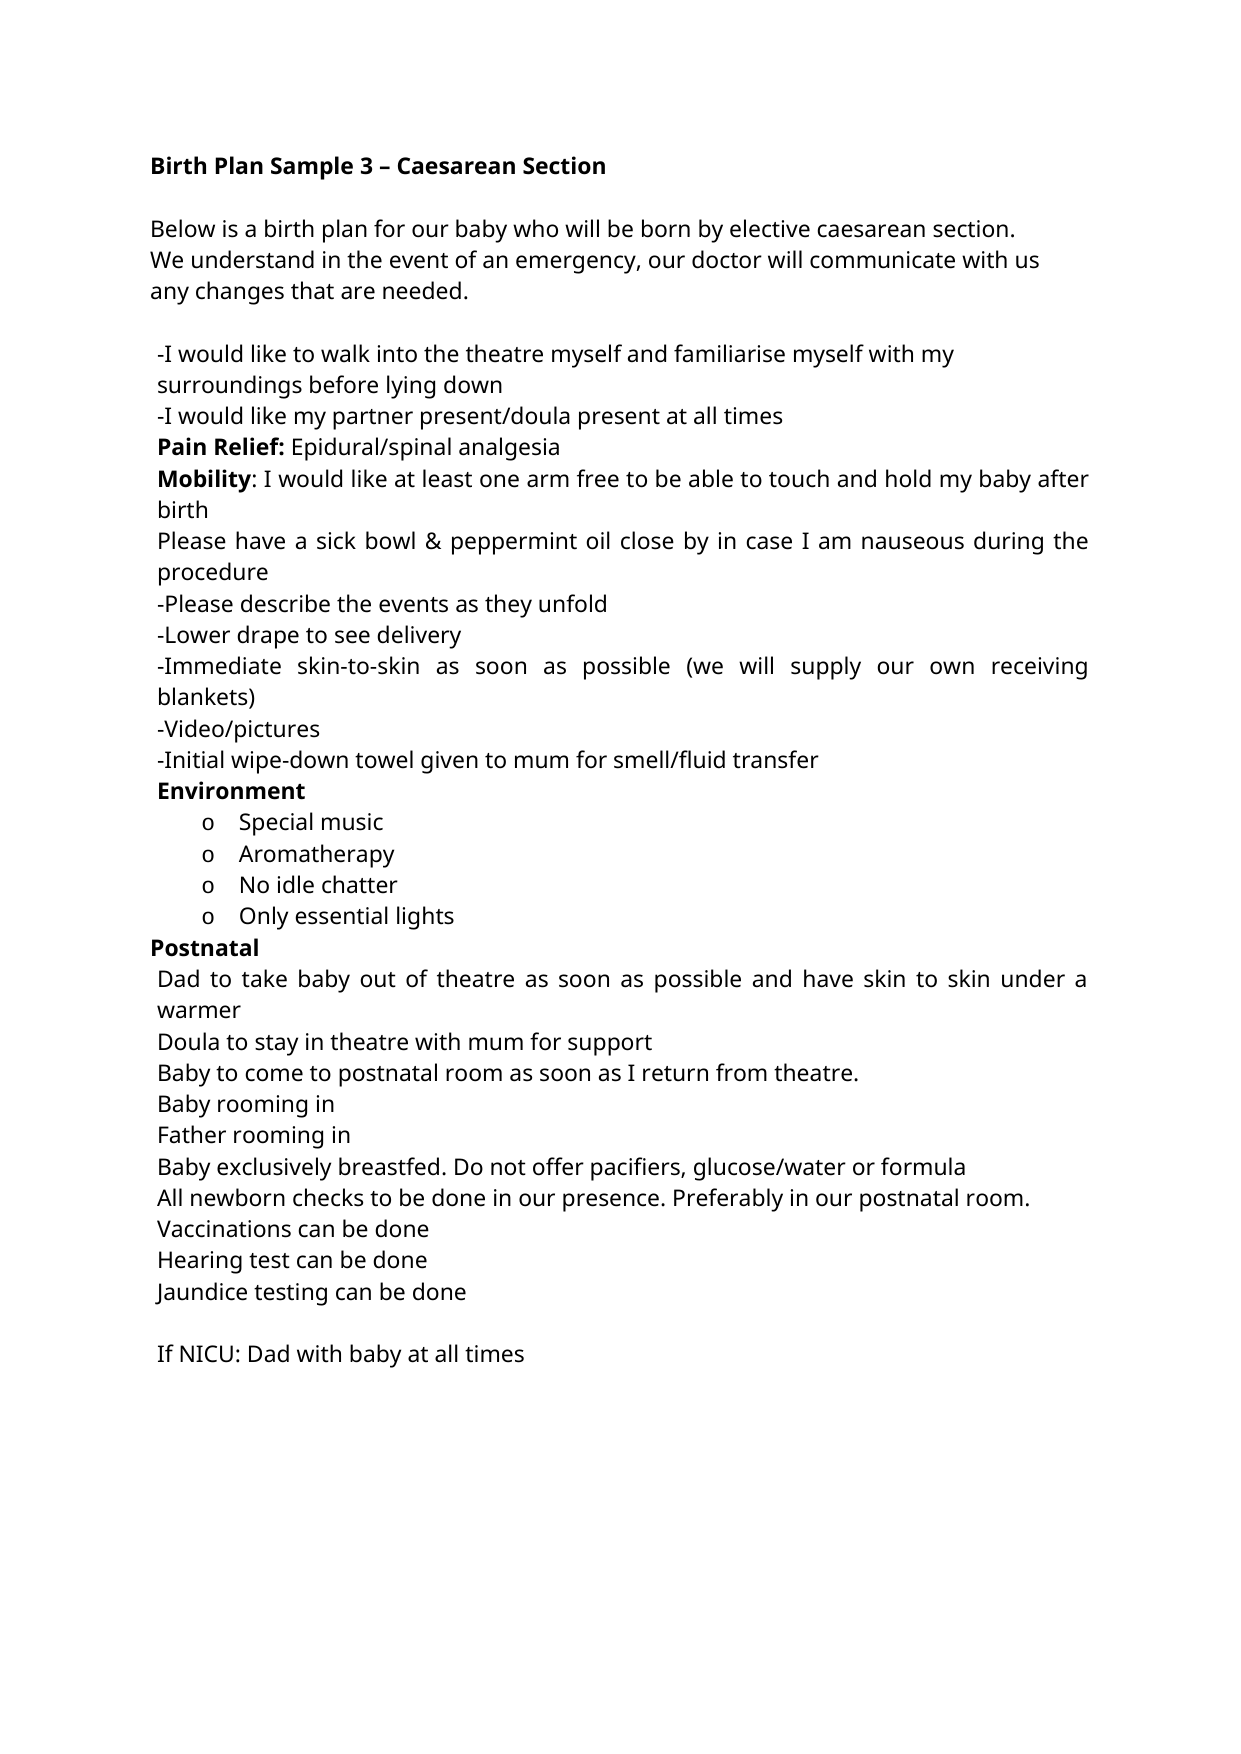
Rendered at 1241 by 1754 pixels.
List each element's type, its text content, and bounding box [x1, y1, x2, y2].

text Father rooming in [157, 1119, 1090, 1150]
text Please have a sick bowl & peppermint oil close by in case I am nauseous during the procedure [157, 525, 1090, 587]
list Aromatherapy [201, 838, 1090, 869]
text All newborn checks to be done in our presence. Preferably in our postnatal room. [157, 1182, 1090, 1213]
text Baby exclusively breastfed. Do not offer pacifiers, glucose/water or formula [157, 1150, 1090, 1182]
text -Lower drape to see delivery [157, 619, 1090, 650]
text Postnatal [150, 932, 1090, 963]
text Baby rooming in [157, 1088, 1090, 1119]
text Pain Relief: Epidural/spinal analgesia [157, 431, 1090, 462]
text any changes that are needed. [150, 275, 1240, 306]
text If NICU: Dad with baby at all times [157, 1338, 1090, 1369]
text We understand in the event of an emergency, our doctor will communicate with us [150, 244, 1240, 275]
text Environment [157, 775, 1090, 806]
text -I would like my partner present/doula present at all times [157, 400, 1090, 431]
text Jaundice testing can be done [157, 1275, 1090, 1307]
text Dad to take baby out of theatre as soon as possible and have skin to skin under a warmer [157, 963, 1090, 1025]
text Birth Plan Sample 3 – Caesarean Section [150, 150, 1090, 181]
text -Immediate skin-to-skin as soon as possible (we will supply our own receiving blankets) [157, 650, 1090, 712]
text -I would like to walk into the theatre myself and familiarise myself with my surroundings before lying down [157, 337, 1090, 400]
text Baby to come to postnatal room as soon as I return from theatre. [157, 1057, 1090, 1088]
list Special music [201, 806, 1090, 838]
text -Please describe the events as they unfold [157, 587, 1090, 619]
text Mobility: I would like at least one arm free to be able to touch and hold my baby after birth [157, 462, 1090, 525]
list No idle chatter [201, 869, 1090, 900]
text -Initial wipe-down towel given to mum for smell/fluid transfer [157, 744, 1090, 775]
list Only essential lights [201, 900, 1090, 932]
text Vaccinations can be done [157, 1213, 1090, 1244]
text -Video/pictures [157, 712, 1090, 744]
text Hearing test can be done [157, 1244, 1090, 1275]
text Doula to stay in theatre with mum for support [157, 1025, 1090, 1057]
text Below is a birth plan for our baby who will be born by elective caesarean section. [150, 212, 1240, 244]
